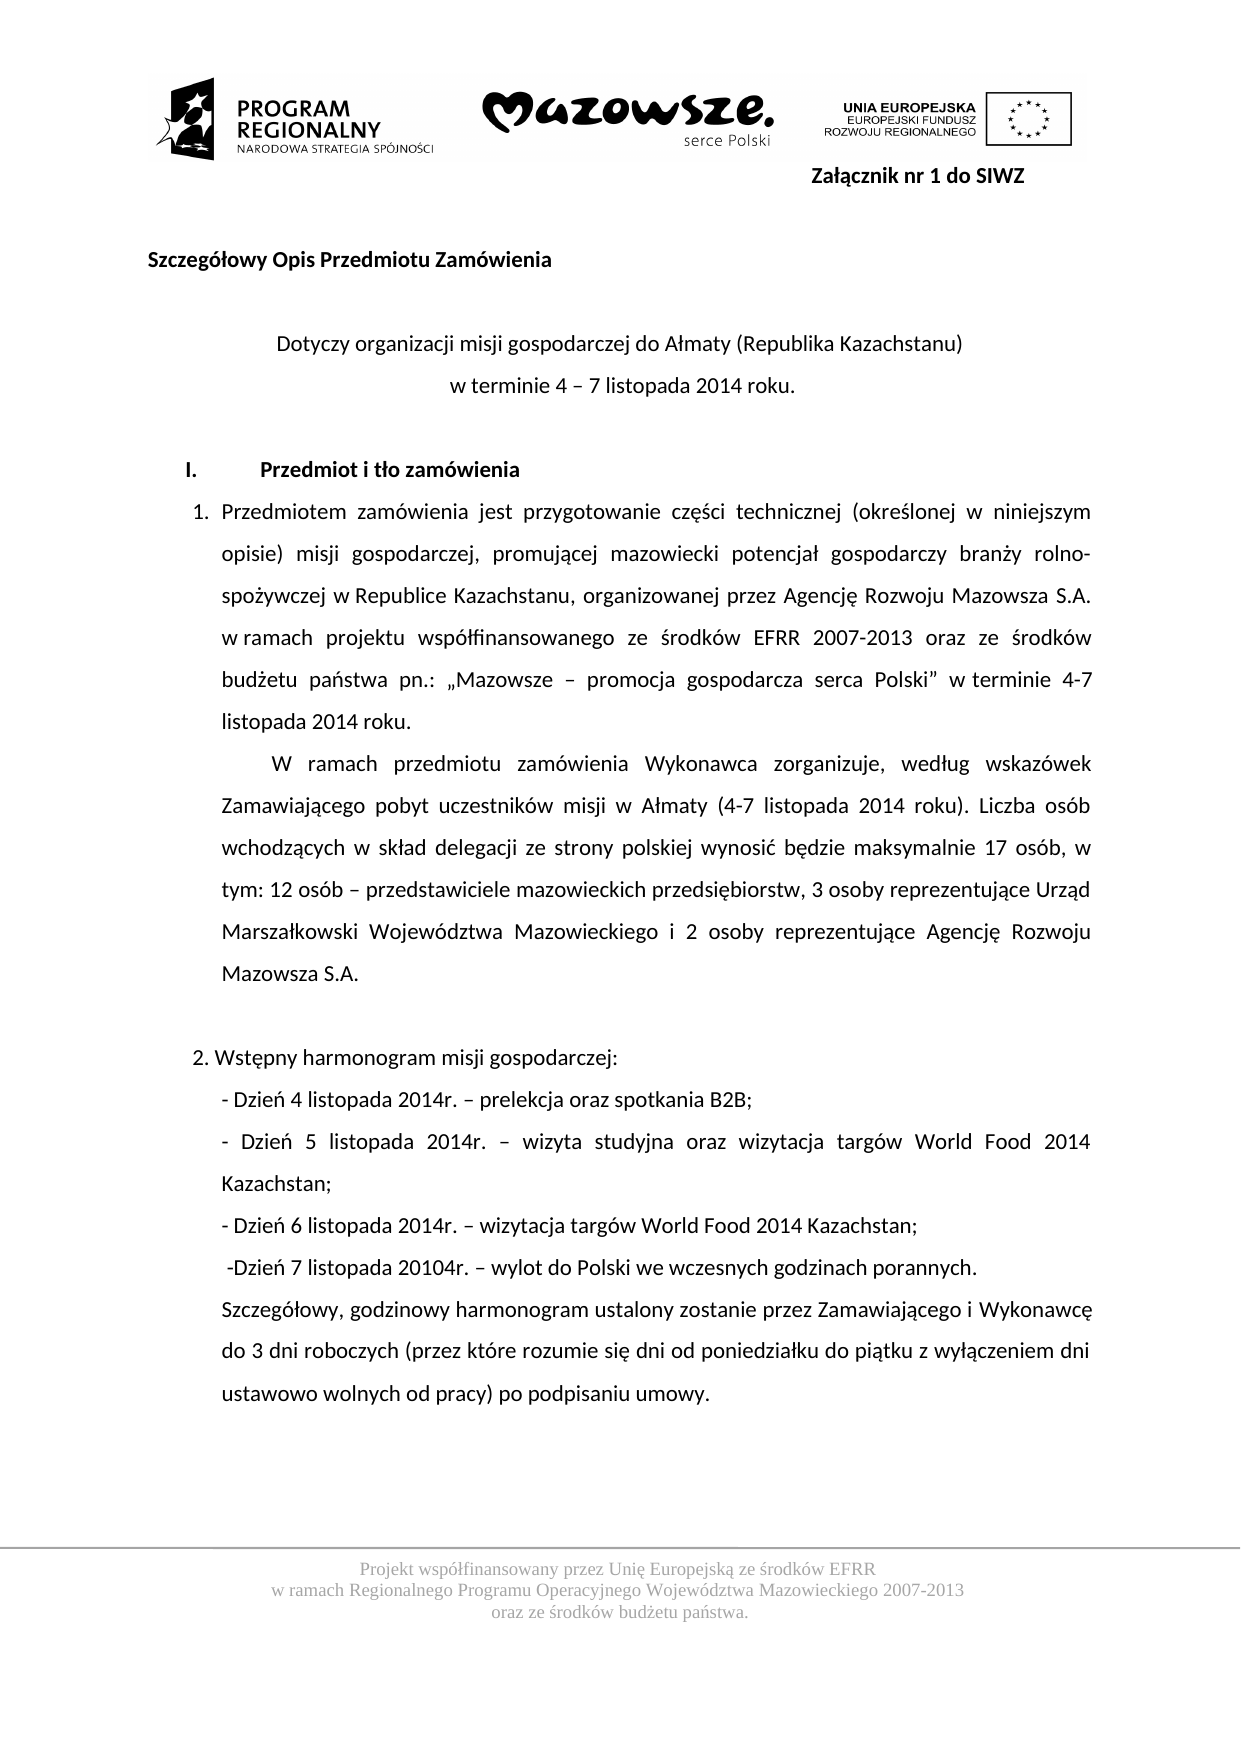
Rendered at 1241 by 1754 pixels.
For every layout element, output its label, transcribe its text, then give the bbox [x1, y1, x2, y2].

text Dotyczy organizacji misji gospodarczej do Ałmaty (Republika Kazachstanu) w terminie 4 – 7 listopada 2014 roku. [148, 329, 1093, 399]
text - Dzień 4 listopada 2014r. – prelekcja oraz spotkania B2B; [221, 1085, 1093, 1113]
text - Dzień 5 listopada 2014r. – wizyta studyjna oraz wizytacja targów World Food 2014 Kazachstan; [221, 1127, 1093, 1197]
text W ramach przedmiotu zamówienia Wykonawca zorganizuje, według wskazówek Zamawiającego pobyt uczestników misji w Ałmaty (4-7 listopada 2014 roku). Liczba osób wchodzących w skład delegacji ze strony polskiej wynosić będzie maksymalnie 17 osób, w tym: 12 osób – przedstawiciele mazowieckich przedsiębiorstw, 3 osoby reprezentujące Urząd Marszałkowski Województwa Mazowieckiego i 2 osoby reprezentujące Agencję Rozwoju Mazowsza S.A. [192, 749, 1093, 987]
text Załącznik nr 1 do SIWZ [811, 161, 1093, 189]
text -Dzień 7 listopada 20104r. – wylot do Polski we wczesnych godzinach porannych. [221, 1253, 1093, 1281]
text - Dzień 6 listopada 2014r. – wizytacja targów World Food 2014 Kazachstan; [221, 1211, 1093, 1239]
picture [147, 73, 1087, 162]
list Przedmiotem zamówienia jest przygotowanie części technicznej (określonej w niniejszym opisie) misji gospodarczej, promującej mazowiecki potencjał gospodarczy branży rolno-spożywczej w Republice Kazachstanu, organizowanej przez Agencję Rozwoju Mazowsza S.A. w ramach projektu współfinansowanego ze środków EFRR 2007-2013 oraz ze środków budżetu państwa pn.: „Mazowsze – promocja gospodarcza serca Polski” w terminie 4-7 listopada 2014 roku. [192, 497, 1093, 735]
text Szczegółowy Opis Przedmiotu Zamówienia [148, 245, 1093, 273]
text 2. Wstępny harmonogram misji gospodarczej: [192, 1043, 1093, 1071]
list Przedmiot i tło zamówienia [185, 455, 1093, 483]
text Szczegółowy, godzinowy harmonogram ustalony zostanie przez Zamawiającego i Wykonawcę do 3 dni roboczych (przez które rozumie się dni od poniedziałku do piątku z wyłączeniem dni ustawowo wolnych od pracy) po podpisaniu umowy. [221, 1295, 1093, 1407]
